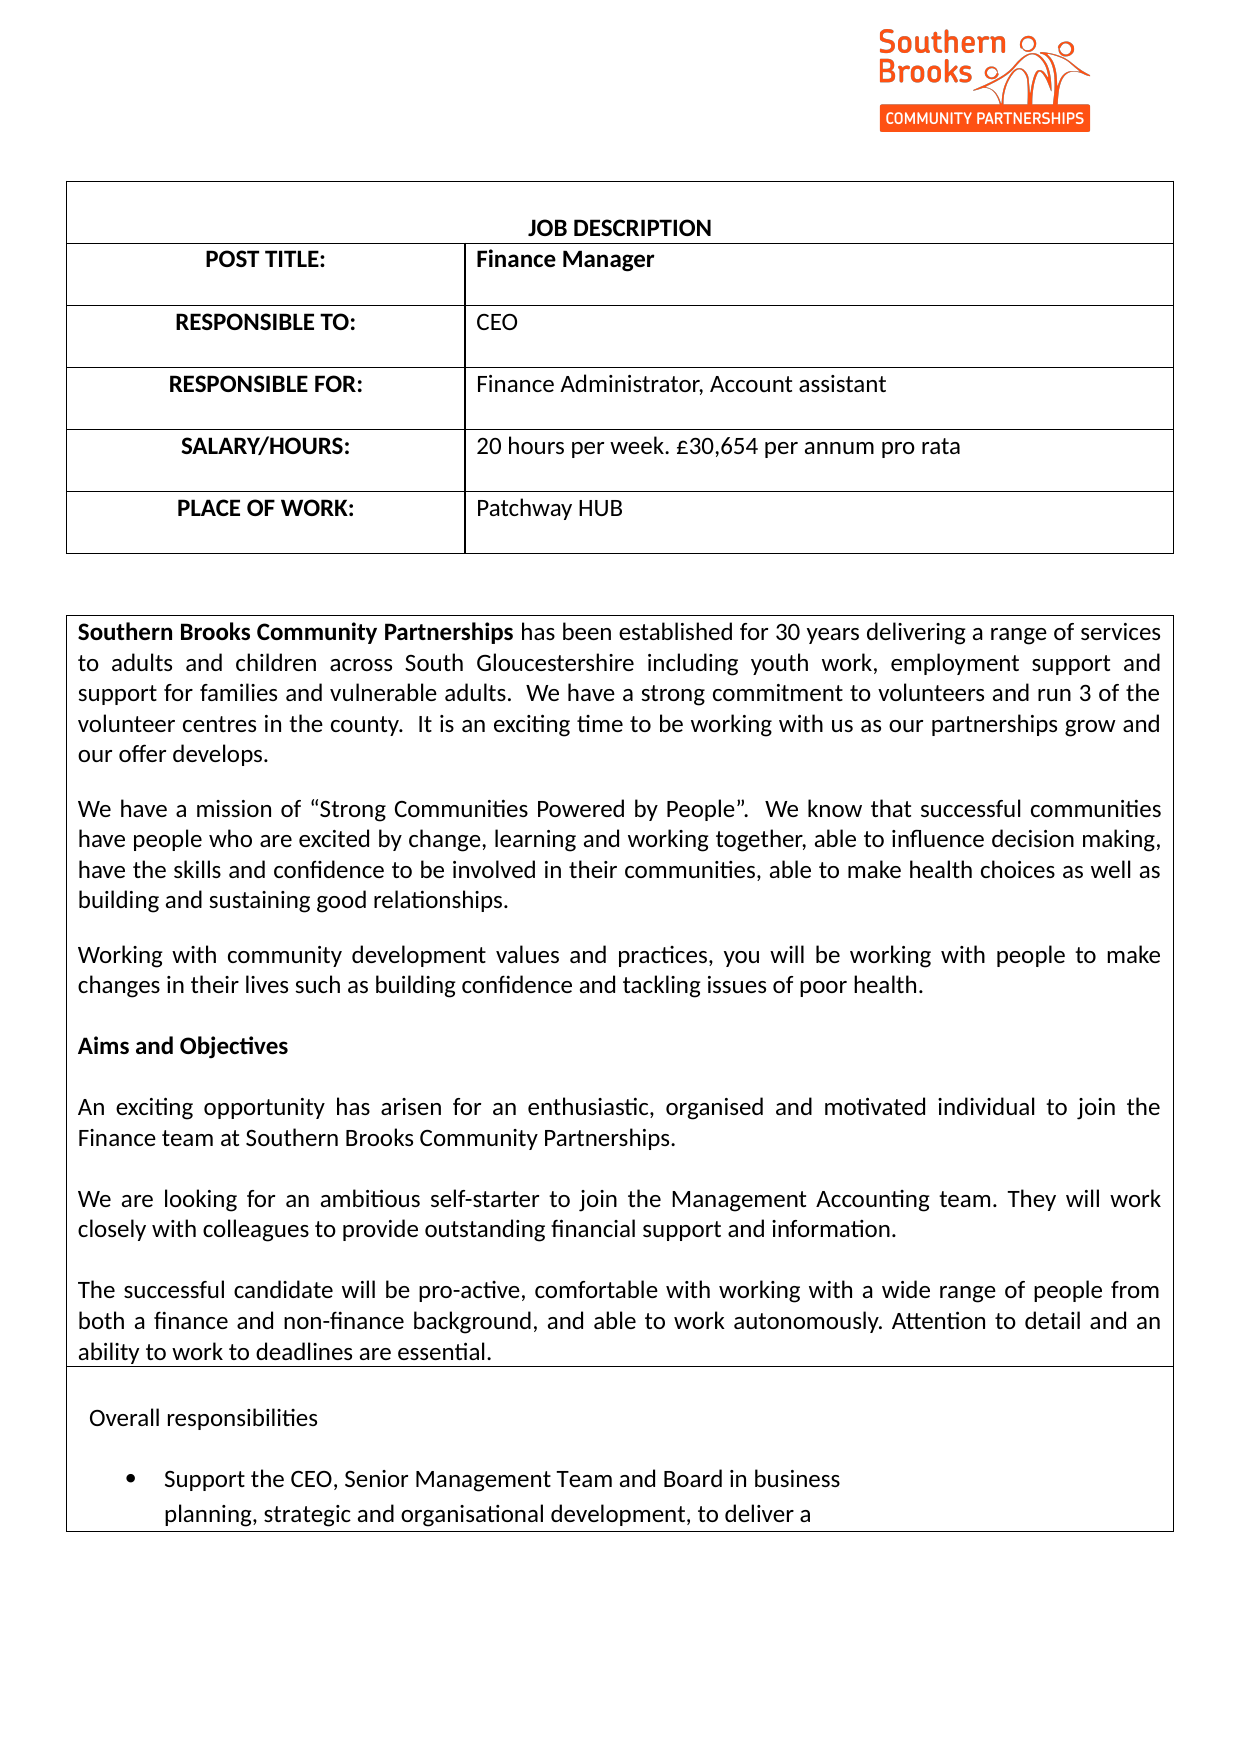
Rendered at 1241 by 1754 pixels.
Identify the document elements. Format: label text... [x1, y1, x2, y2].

table_cell PLACE OF WORK: [67, 492, 464, 553]
table_cell SALARY/HOURS: [67, 430, 464, 491]
picture [879, 29, 1091, 132]
table_cell RESPONSIBLE TO: [67, 306, 464, 367]
table_cell [67, 1367, 1173, 1531]
table_cell 20 hours per week. £30,654 per annum pro rata [466, 430, 1173, 491]
table_cell Finance Manager [466, 244, 1173, 305]
table_header Southern Brooks Community Partnerships has been established for 30 years delivering a range of services to adults and children across South Gloucestershire including youth work, employment support and support for families and vulnerable adults. We have a strong commitment to volunteers and run 3 of the volunteer centres in the county. It is an exciting time to be working with us as our partnerships grow and our offer develops. We have a mission of “Strong Communities Powered by People”. We know that successful communities have people who are excited by change, learning and working together, able to influence decision making, have the skills and confidence to be involved in their communities, able to make health choices as well as building and sustaining good relationships. Working with community development values and practices, you will be working with people to make changes in their lives such as building confidence and tackling issues of poor health. Aims and Objectives An exciting opportunity has arisen for an enthusiastic, organised and motivated individual to join the Finance team at Southern Brooks Community Partnerships. We are looking for an ambitious self-starter to join the Management Accounting team. They will work closely with colleagues to provide outstanding financial support and information. The successful candidate will be pro-active, comfortable with working with a wide range of people from both a finance and non-finance background, and able to work autonomously. Attention to detail and an ability to work to deadlines are essential. [67, 616, 1173, 1366]
table_cell CEO [466, 306, 1173, 367]
table_cell Finance Administrator, Account assistant [466, 368, 1173, 429]
table_header JOB DESCRIPTION [67, 182, 1173, 243]
table_cell POST TITLE: [67, 244, 464, 305]
table_cell Patchway HUB [466, 492, 1173, 553]
table_cell RESPONSIBLE FOR: [67, 368, 464, 429]
